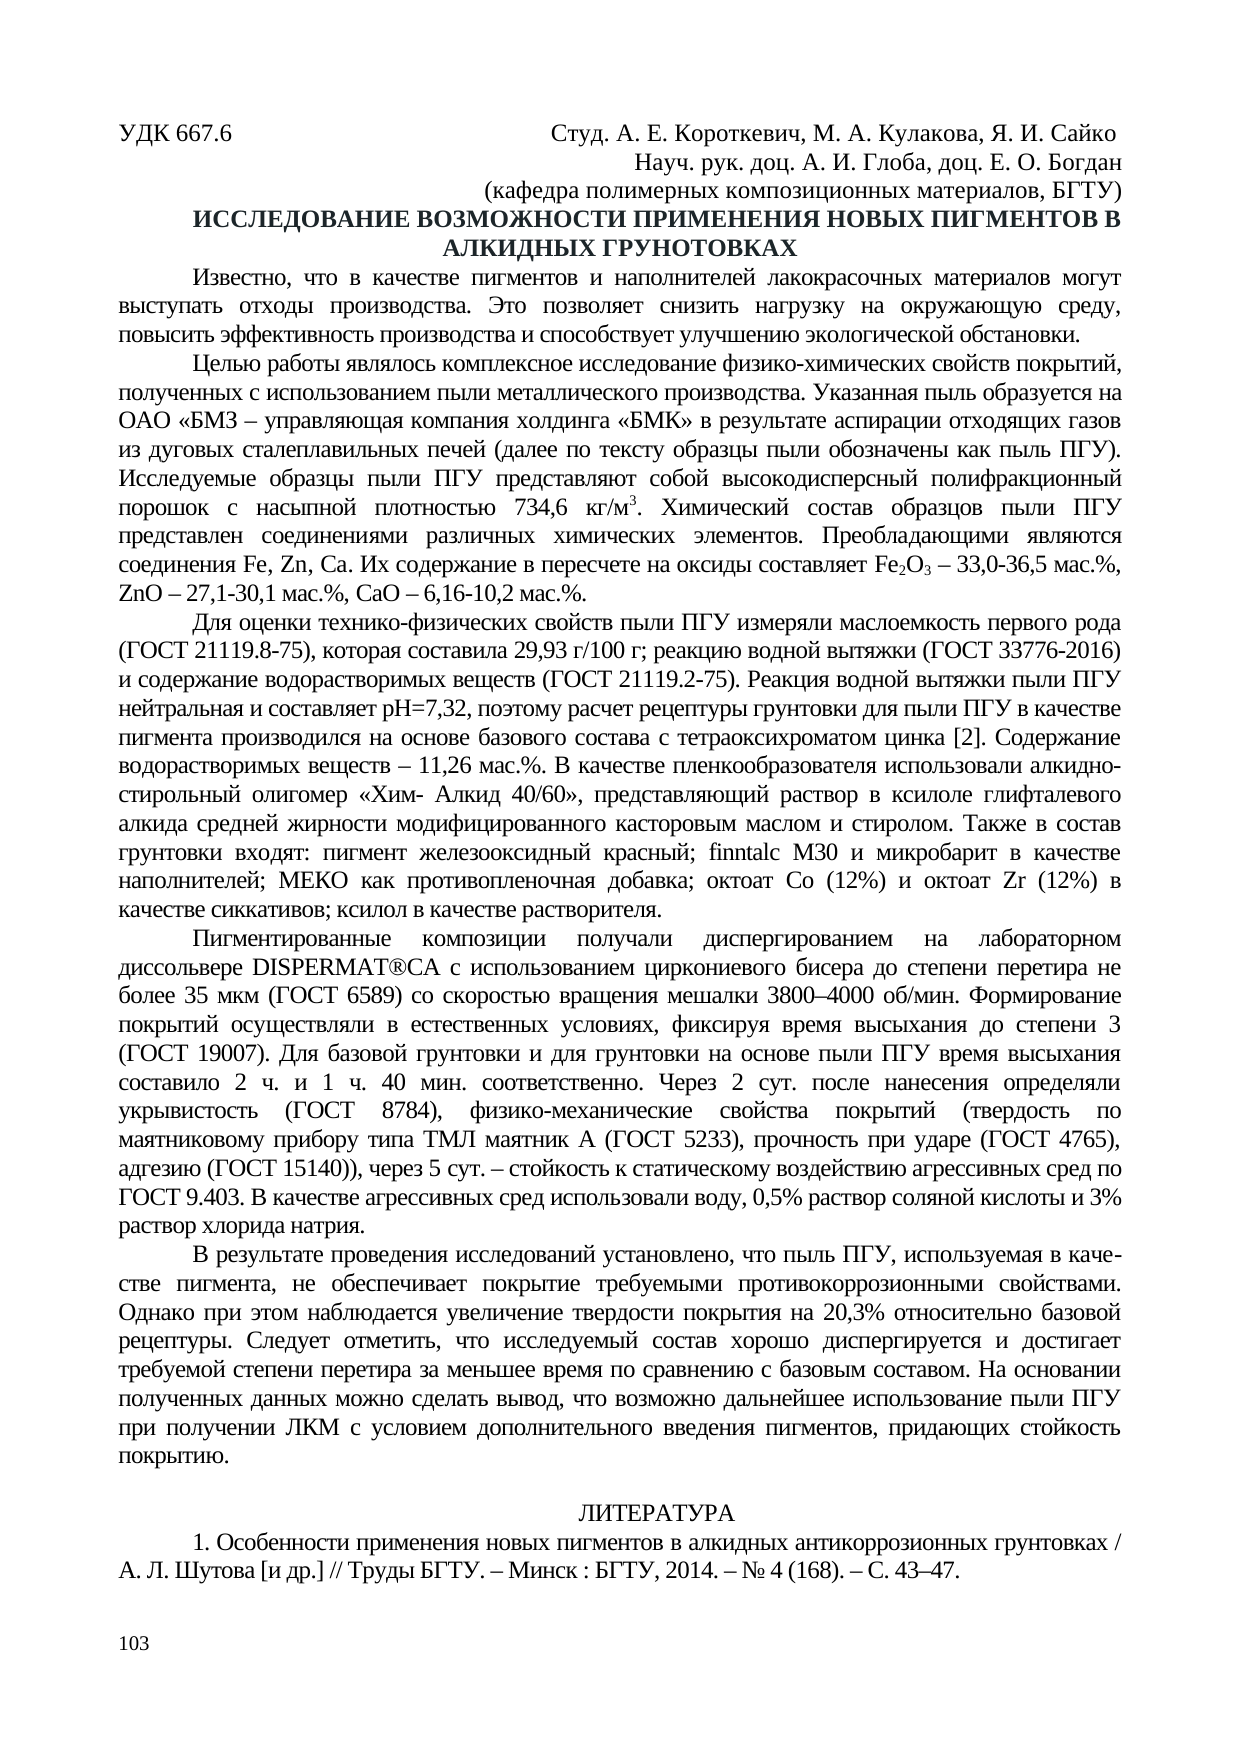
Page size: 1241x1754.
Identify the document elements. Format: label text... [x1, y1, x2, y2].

text (кафедра полимерных композиционных материалов, БГТУ) [118, 176, 1122, 204]
text Пигментированные композиции получали диспергированием на лабораторном диссольвере DISPERMAT®CA с использованием циркониевого бисера до степени перетира не более 35 мкм (ГОСТ 6589) со скоростью вращения мешалки 3800–4000 об/мин. Формирование покрытий осуществляли в естественных условиях, фиксируя время высыхания до степени 3 (ГОСТ 19007). Для базовой грунтовки и для грунтовки на основе пыли ПГУ время высыхания составило 2 ч. и 1 ч. 40 мин. соответственно. Через 2 сут. после нанесения определяли укрывистость (ГОСТ 8784), физико-механические свойства покрытий (твердость по маятниковому прибору типа ТМЛ маятник А (ГОСТ 5233), прочность при ударе (ГОСТ 4765), адгезию (ГОСТ 15140)), через 5 сут. – стойкость к статическому воздействию агрессивных сред по ГОСТ 9.403. В качестве агрессивных сред использовали воду, 0,5% раствор соляной кислоты и 3% раствор хлорида натрия. [118, 923, 1122, 1239]
text Известно, что в качестве пигментов и наполнителей лакокрасочных материалов могут выступать отходы производства. Это позволяет снизить нагрузку на окружающую среду, повысить эффективность производства и способствует улучшению экологической обстановки. [118, 262, 1122, 348]
text ЛИТЕРАТУРА [118, 1498, 1122, 1527]
text 1. Особенности применения новых пигментов в алкидных антикоррозионных грунтовках / А. Л. Шутова [и др.] // Труды БГТУ. – Минск : БГТУ, 2014. – № 4 (168). – С. 43–47. [118, 1527, 1122, 1584]
text Для оценки технико-физических свойств пыли ПГУ измеряли маслоемкость первого рода (ГОСТ 21119.8-75), которая составила 29,93 г/100 г; реакцию водной вытяжки (ГОСТ 33776-2016) и содержание водорастворимых веществ (ГОСТ 21119.2-75). Реакция водной вытяжки пыли ПГУ нейтральная и составляет pH=7,32, поэтому расчет рецептуры грунтовки для пыли ПГУ в качестве пигмента производился на основе базового состава с тетраоксихроматом цинка [2]. Содержание водорастворимых веществ – 11,26 мас.%. В качестве пленкообразователя использовали алкидно-стирольный олигомер «Хим- Алкид 40/60», представляющий раствор в ксилоле глифталевого алкида средней жирности модифицированного касторовым маслом и стиролом. Также в состав грунтовки входят: пигмент железооксидный красный; finntalc М30 и микробарит в качестве наполнителей; МЕКО как противопленочная добавка; октоат Co (12%) и октоат Zr (12%) в качестве сиккативов; ксилол в качестве растворителя. [118, 607, 1122, 923]
text В результате проведения исследований установлено, что пыль ПГУ, используемая в качестве пигмента, не обеспечивает покрытие требуемыми противокоррозионными свойствами. Однако при этом наблюдается увеличение твердости покрытия на 20,3% относительно базовой рецептуры. Следует отметить, что исследуемый состав хорошо диспергируется и достигает требуемой степени перетира за меньшее время по сравнению с базовым составом. На основании полученных данных можно сделать вывод, что возможно дальнейшее использование пыли ПГУ при получении ЛКМ с условием дополнительного введения пигментов, придающих стойкость покрытию. [118, 1239, 1122, 1469]
text УДК 667.6 Студ. А. Е. Короткевич, М. А. Кулакова, Я. И. Сайко [118, 118, 1122, 147]
text Науч. рук. доц. А. И. Глоба, доц. Е. О. Богдан [118, 147, 1122, 176]
text ИССЛЕДОВАНИЕ ВОЗМОЖНОСТИ ПРИМЕНЕНИЯ НОВЫХ ПИГМЕНТОВ В АЛКИДНЫХ ГРУНОТОВКАХ [118, 204, 1122, 262]
text Целью работы являлось комплексное исследование физико-химических свойств покрытий, полученных с использованием пыли металлического производства. Указанная пыль образуется на ОАО «БМЗ – управляющая компания холдинга «БМК» в результате аспирации отходящих газов из дуговых сталеплавильных печей (далее по тексту образцы пыли обозначены как пыль ПГУ). Исследуемые образцы пыли ПГУ представляют собой высокодисперсный полифракционный порошок с насыпной плотностью 734,6 кг/м3. Химический состав образцов пыли ПГУ представлен соединениями различных химических элементов. Преобладающими являются соединения Fe, Zn, Ca. Их содержание в пересчете на оксиды составляет Fe2O3 – 33,0-36,5 мас.%, ZnO – 27,1-30,1 мас.%, CaO – 6,16-10,2 мас.%. [118, 348, 1122, 607]
